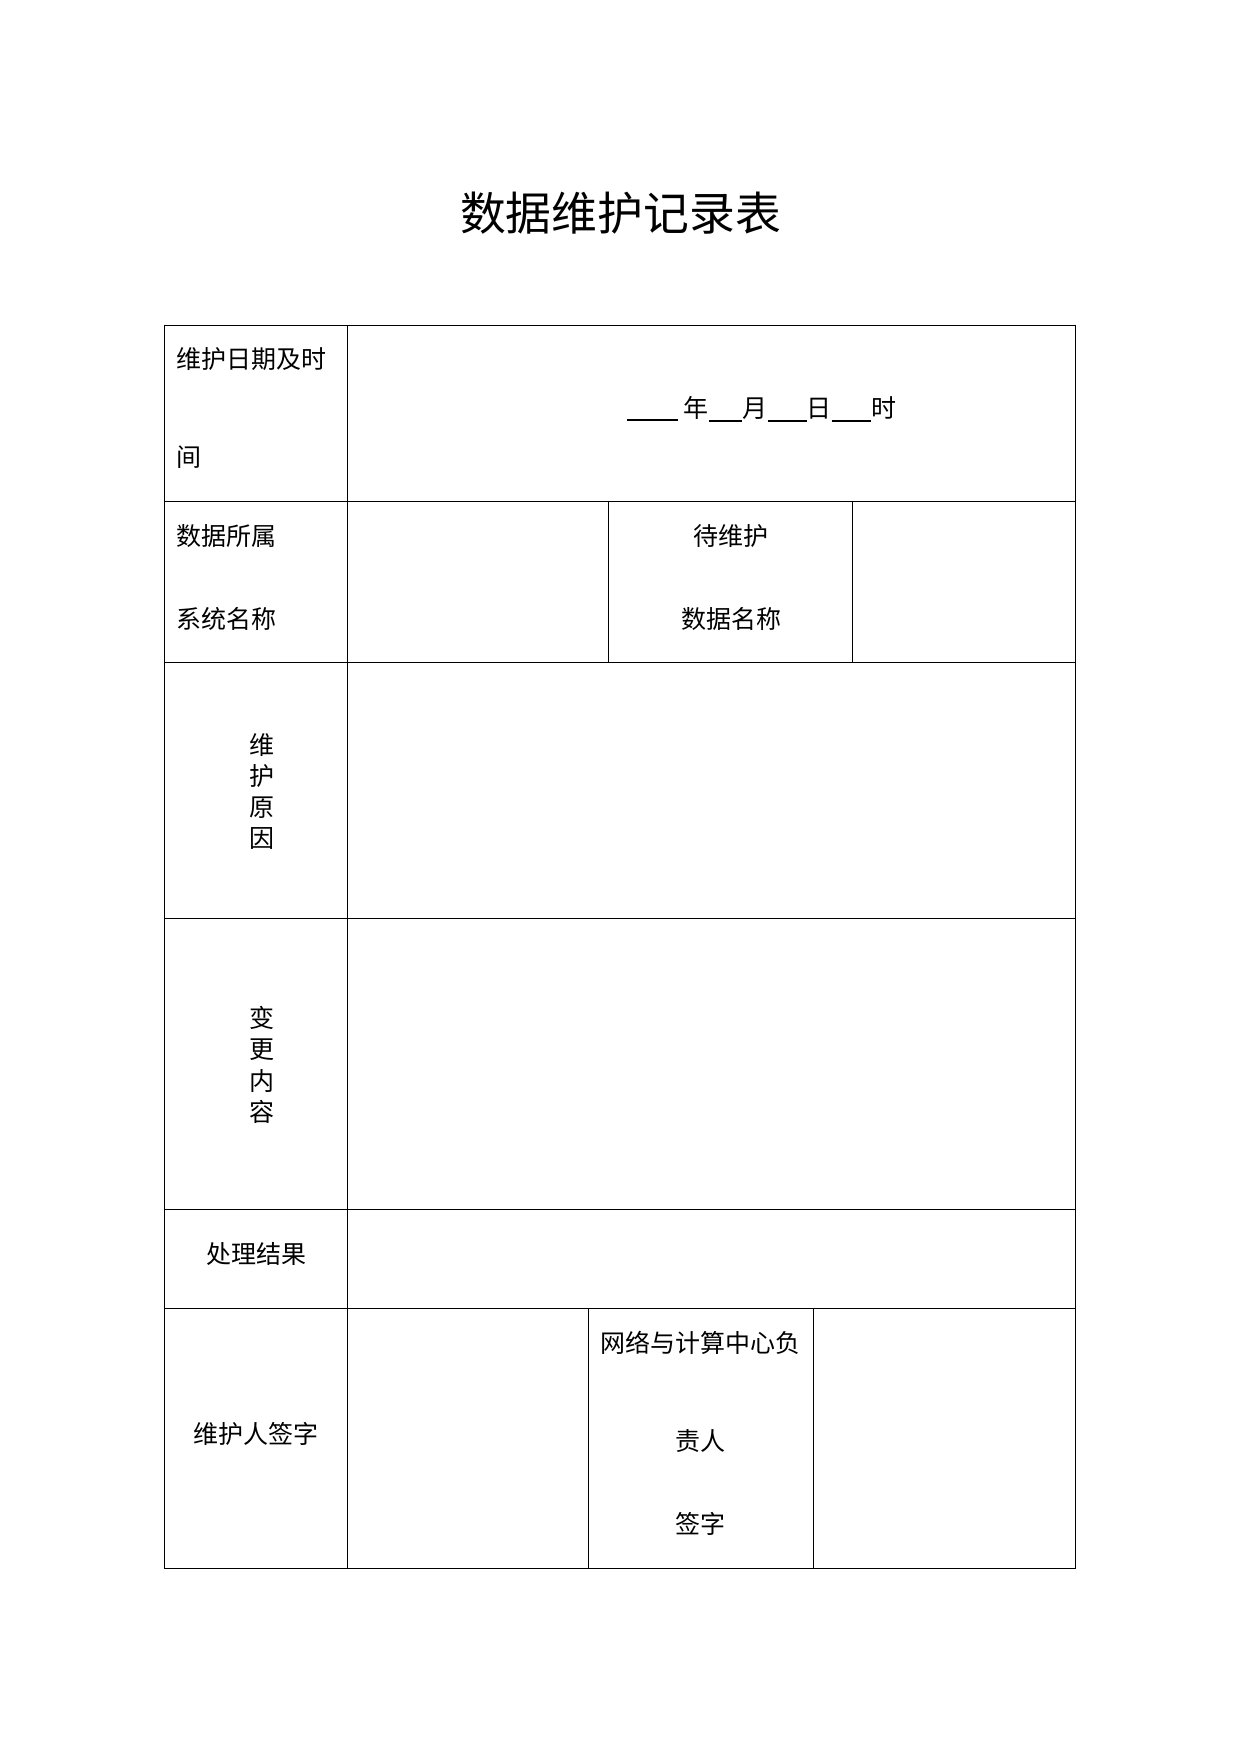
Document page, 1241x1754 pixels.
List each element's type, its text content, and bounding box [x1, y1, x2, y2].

table_header 年 月 日 时 [348, 326, 1075, 501]
table_cell [348, 663, 1075, 918]
table_cell 网络与计算中心负责人 签字 [589, 1309, 813, 1567]
table_header 维护日期及时间 [165, 326, 347, 501]
table_cell 数据所属 系统名称 [165, 502, 347, 662]
table_cell [348, 1210, 1075, 1308]
table_cell 处理结果 [165, 1210, 347, 1308]
table_cell [853, 502, 1075, 662]
text 数据维护记录表 [187, 162, 1053, 259]
table_cell [814, 1309, 1075, 1567]
table_cell [348, 919, 1075, 1209]
table_cell 待维护 数据名称 [609, 502, 852, 662]
table_cell 维 护 原 因 [165, 663, 347, 918]
table_cell [348, 1309, 588, 1567]
table_cell 变 更 内 容 [165, 919, 347, 1209]
table_cell [348, 502, 608, 662]
table_cell 维护人签字 [165, 1309, 347, 1567]
